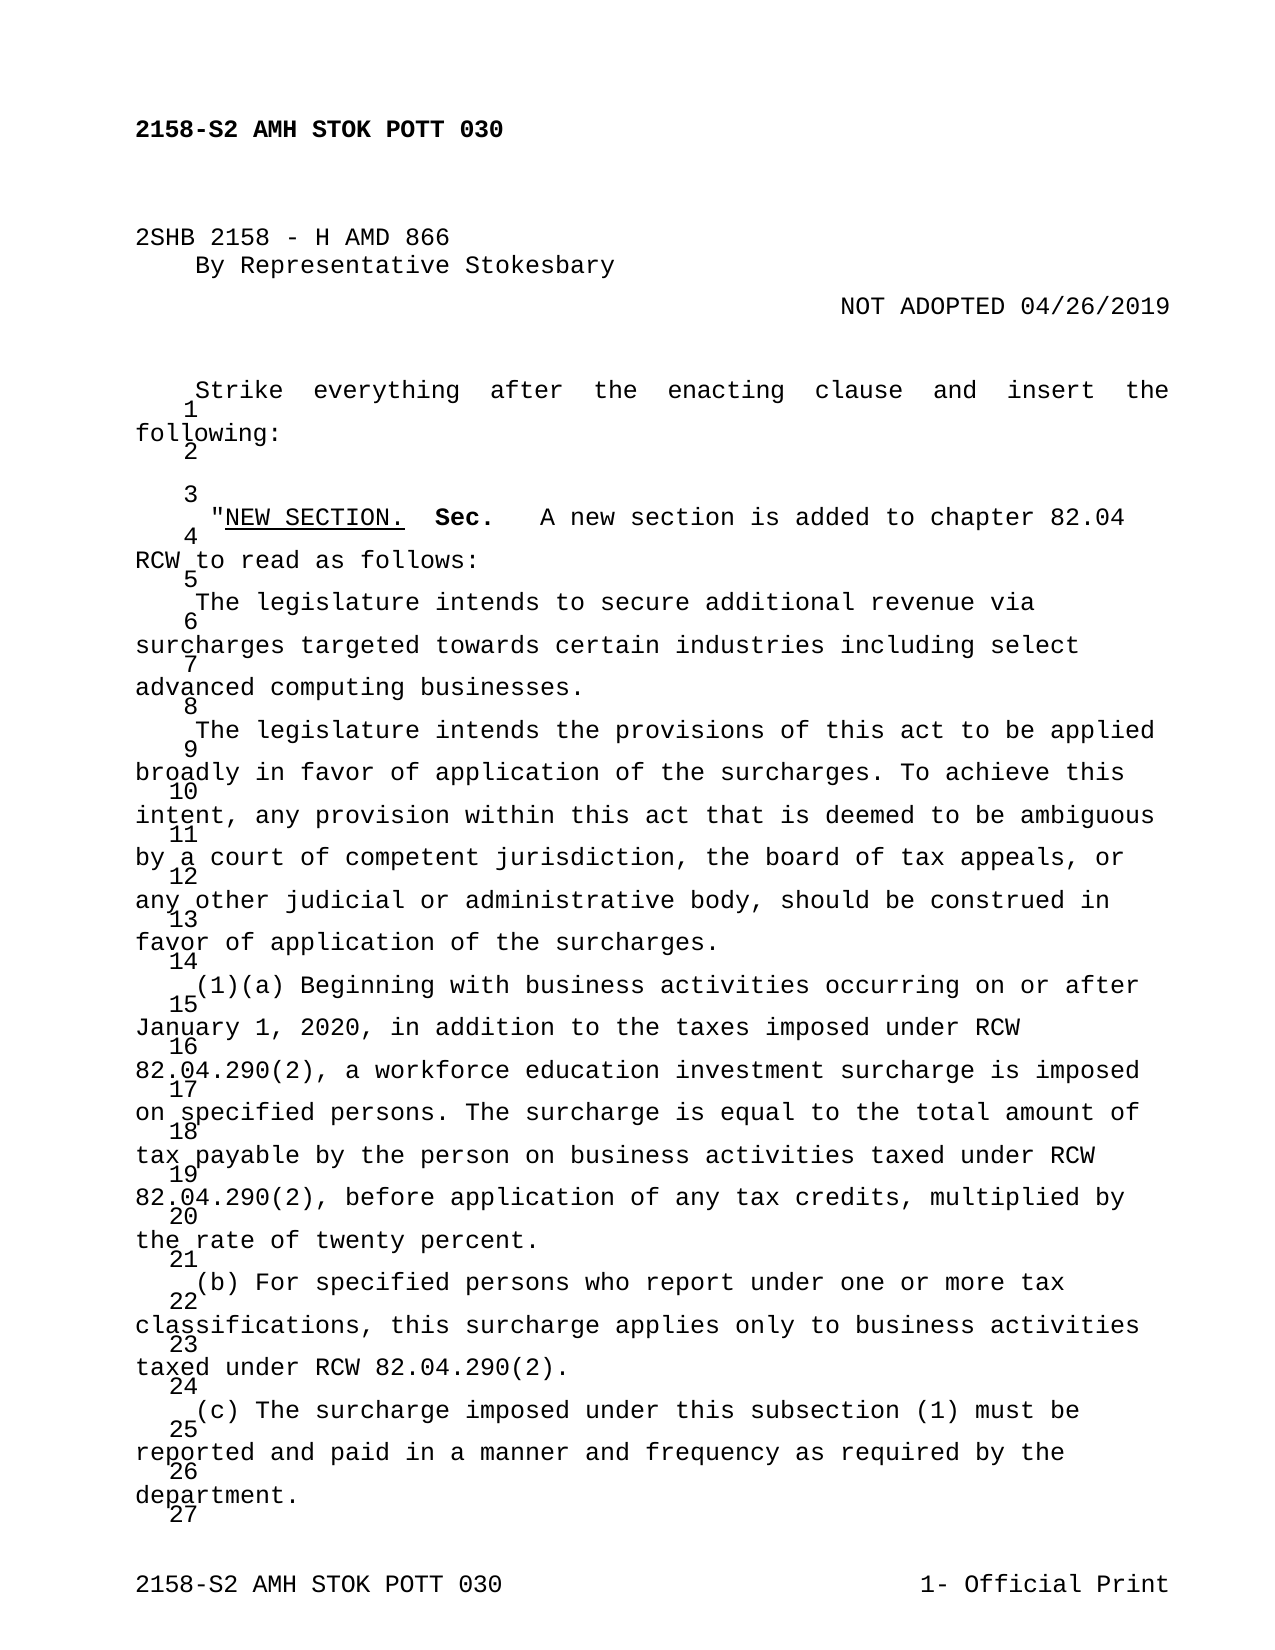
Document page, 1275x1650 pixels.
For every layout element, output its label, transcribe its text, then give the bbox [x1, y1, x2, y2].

text Strike everything after the enacting clause and insert the following: [135, 365, 1170, 450]
text - [135, 224, 1170, 252]
text The legislature intends to secure additional revenue via surcharges targeted towards certain industries including select advanced computing businesses. [135, 577, 1170, 704]
text The legislature intends the provisions of this act to be applied broadly in favor of application of the surcharges. To achieve this intent, any provision within this act that is deemed to be ambiguous by a court of competent jurisdiction, the board of tax appeals, or any other judicial or administrative body, should be construed in favor of application of the surcharges. [135, 704, 1170, 959]
text "NEW SECTION. Sec. A new section is added to chapter 82.04 RCW to read as follows: [135, 492, 1170, 577]
text (b) For specified persons who report under one or more tax classifications, this surcharge applies only to business activities taxed under RCW 82.04.290(2). [135, 1257, 1170, 1384]
text (c) The surcharge imposed under this subsection (1) must be reported and paid in a manner and frequency as required by the department. [135, 1384, 1170, 1512]
text (1)(a) Beginning with business activities occurring on or after January 1, 2020, in addition to the taxes imposed under RCW 82.04.290(2), a workforce education investment surcharge is imposed on specified persons. The surcharge is equal to the total amount of tax payable by the person on business activities taxed under RCW 82.04.290(2), before application of any tax credits, multiplied by the rate of twenty percent. [135, 959, 1170, 1257]
